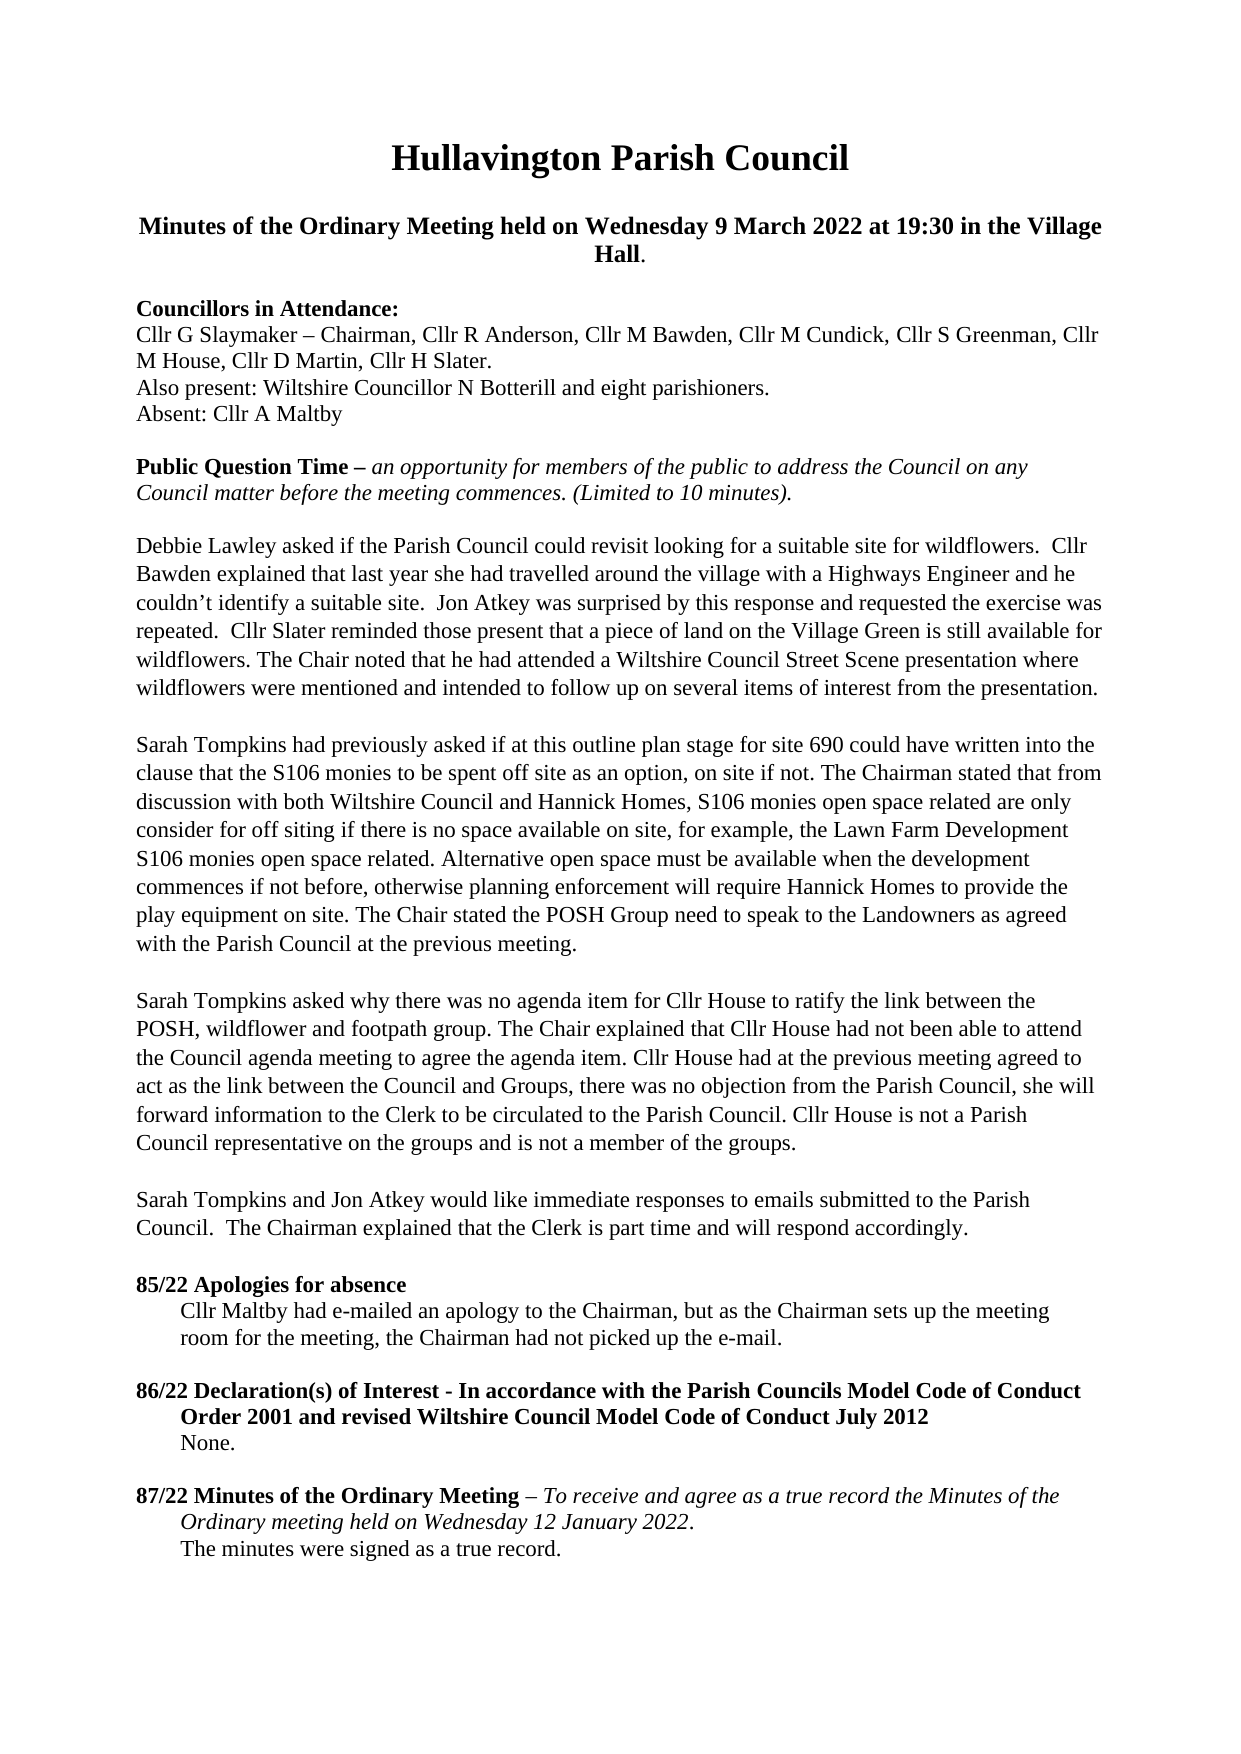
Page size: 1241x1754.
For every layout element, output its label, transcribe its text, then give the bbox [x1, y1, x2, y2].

text 85/22 Apologies for absence [136, 1271, 1104, 1298]
text Cllr Maltby had e-mailed an apology to the Chairman, but as the Chairman sets up the meeting room for the meeting, the Chairman had not picked up the e-mail. [180, 1298, 1104, 1350]
text Councillors in Attendance: [136, 295, 1104, 321]
text Sarah Tompkins had previously asked if at this outline plan stage for site 690 could have written into the clause that the S106 monies to be spent off site as an option, on site if not. The Chairman stated that from discussion with both Wiltshire Council and Hannick Homes, S106 monies open space related are only consider for off siting if there is no space available on site, for example, the Lawn Farm Development S106 monies open space related. Alternative open space must be available when the development commences if not before, otherwise planning enforcement will require Hannick Homes to provide the play equipment on site. The Chair stated the POSH Group need to speak to the Landowners as agreed with the Parish Council at the previous meeting. [136, 731, 1104, 956]
text Minutes of the Ordinary Meeting held on Wednesday 9 March 2022 at 19:30 in the Village Hall. [136, 211, 1104, 268]
text Cllr G Slaymaker – Chairman, Cllr R Anderson, Cllr M Bawden, Cllr M Cundick, Cllr S Greenman, Cllr M House, Cllr D Martin, Cllr H Slater. [136, 321, 1104, 374]
text Also present: Wiltshire Councillor N Botterill and eight parishioners. [136, 374, 1104, 400]
text Absent: Cllr A Maltby [136, 400, 1104, 426]
text Sarah Tompkins and Jon Atkey would like immediate responses to emails submitted to the Parish Council. The Chairman explained that the Clerk is part time and will respond accordingly. [136, 1186, 1104, 1241]
text Sarah Tompkins asked why there was no agenda item for Cllr House to ratify the link between the POSH, wildflower and footpath group. The Chair explained that Cllr House had not been able to attend the Council agenda meeting to agree the agenda item. Cllr House had at the previous meeting agreed to act as the link between the Council and Groups, there was no objection from the Parish Council, she will forward information to the Clerk to be circulated to the Parish Council. Cllr House is not a Parish Council representative on the groups and is not a member of the groups. [136, 987, 1104, 1155]
text Public Question Time – an opportunity for members of the public to address the Council on any Council matter before the meeting commences. (Limited to 10 minutes). [136, 453, 1104, 506]
text 86/22 Declaration(s) of Interest - In accordance with the Parish Councils Model Code of Conduct Order 2001 and revised Wiltshire Council Model Code of Conduct July 2012 [136, 1377, 1104, 1429]
text Hullavington Parish Council [136, 136, 1104, 179]
text Debbie Lawley asked if the Parish Council could revisit looking for a suitable site for wildflowers. Cllr Bawden explained that last year she had travelled around the village with a Highways Engineer and he couldn’t identify a suitable site. Jon Atkey was surprised by this response and requested the exercise was repeated. Cllr Slater reminded those present that a piece of land on the Village Green is still available for wildflowers. The Chair noted that he had attended a Wiltshire Council Street Scene presentation where wildflowers were mentioned and intended to follow up on several items of interest from the presentation. [136, 532, 1104, 700]
text The minutes were signed as a true record. [180, 1535, 1104, 1561]
text 87/22 Minutes of the Ordinary Meeting – To receive and agree as a true record the Minutes of the Ordinary meeting held on Wednesday 12 January 2022. [136, 1482, 1104, 1535]
text None. [180, 1429, 1104, 1456]
